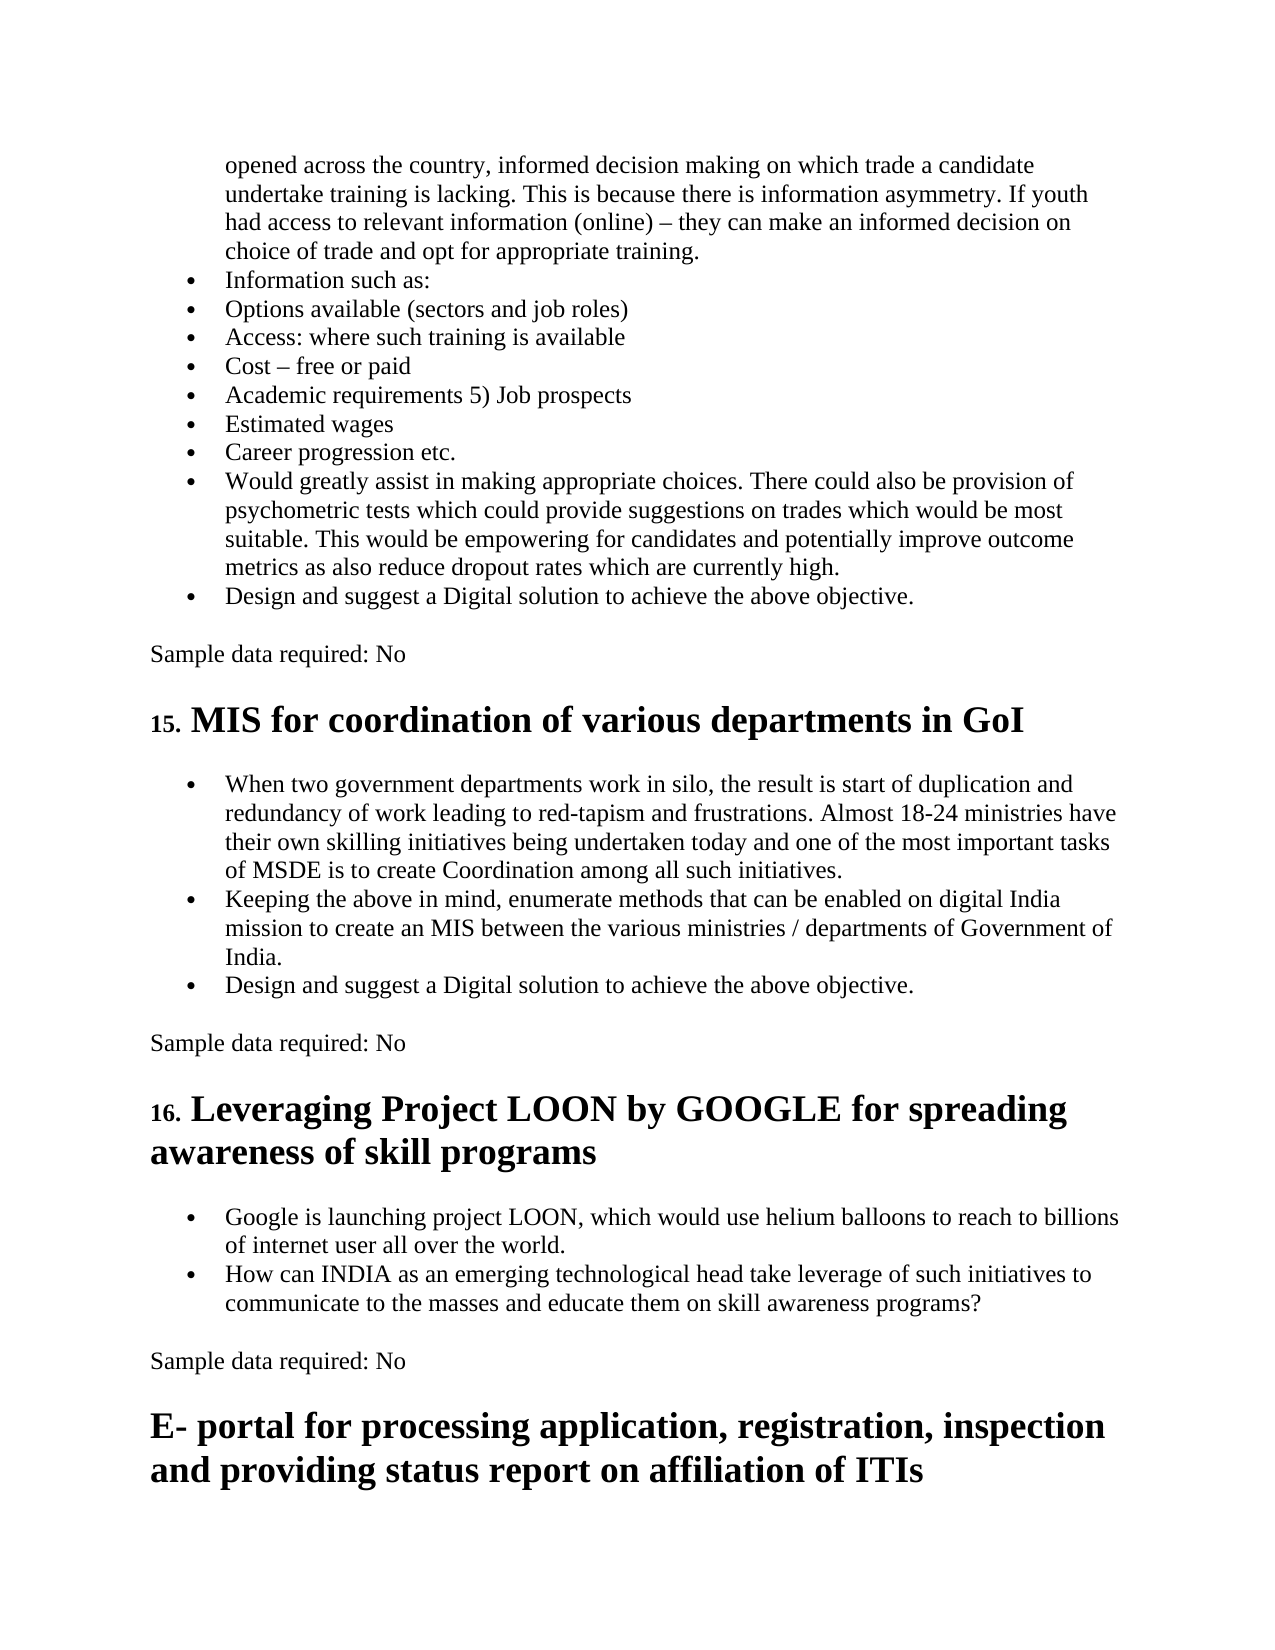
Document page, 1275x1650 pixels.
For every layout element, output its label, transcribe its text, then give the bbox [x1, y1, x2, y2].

list When two government departments work in silo, the result is start of duplication and redundancy of work leading to red-tapism and frustrations. Almost 18-24 ministries have their own skilling initiatives being undertaken today and one of the most important tasks of MSDE is to create Coordination among all such initiatives. [187, 769, 1125, 884]
subtitle 15. MIS for coordination of various departments in GoI [150, 697, 1125, 740]
list Would greatly assist in making appropriate choices. There could also be provision of psychometric tests which could provide suggestions on trades which would be most suitable. This would be empowering for candidates and potentially improve outcome metrics as also reduce dropout rates which are currently high. [187, 466, 1125, 581]
list Google is launching project LOON, which would use helium balloons to reach to billions of internet user all over the world. [187, 1202, 1125, 1259]
text Sample data required: No [150, 1028, 1125, 1057]
list Access: where such training is available [187, 322, 1125, 351]
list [187, 150, 1125, 265]
list Design and suggest a Digital solution to achieve the above objective. [187, 971, 1125, 999]
text Sample data required: No [150, 1346, 1125, 1375]
list Career progression etc. [187, 437, 1125, 466]
list How can INDIA as an emerging technological head take leverage of such initiatives to communicate to the masses and educate them on skill awareness programs? [187, 1259, 1125, 1317]
subtitle 16. Leveraging Project LOON by GOOGLE for spreading awareness of skill programs [150, 1086, 1125, 1173]
text E- portal for processing application, registration, inspection and providing status report on affiliation of ITIs [150, 1404, 1125, 1490]
list Estimated wages [187, 409, 1125, 437]
list Academic requirements 5) Job prospects [187, 380, 1125, 409]
list Cost – free or paid [187, 351, 1125, 380]
list Keeping the above in mind, enumerate methods that can be enabled on digital India mission to create an MIS between the various ministries / departments of Government of India. [187, 884, 1125, 971]
list Design and suggest a Digital solution to achieve the above objective. [187, 581, 1125, 610]
text Sample data required: No [150, 639, 1125, 668]
list Information such as: [187, 265, 1125, 294]
list Options available (sectors and job roles) [187, 294, 1125, 322]
